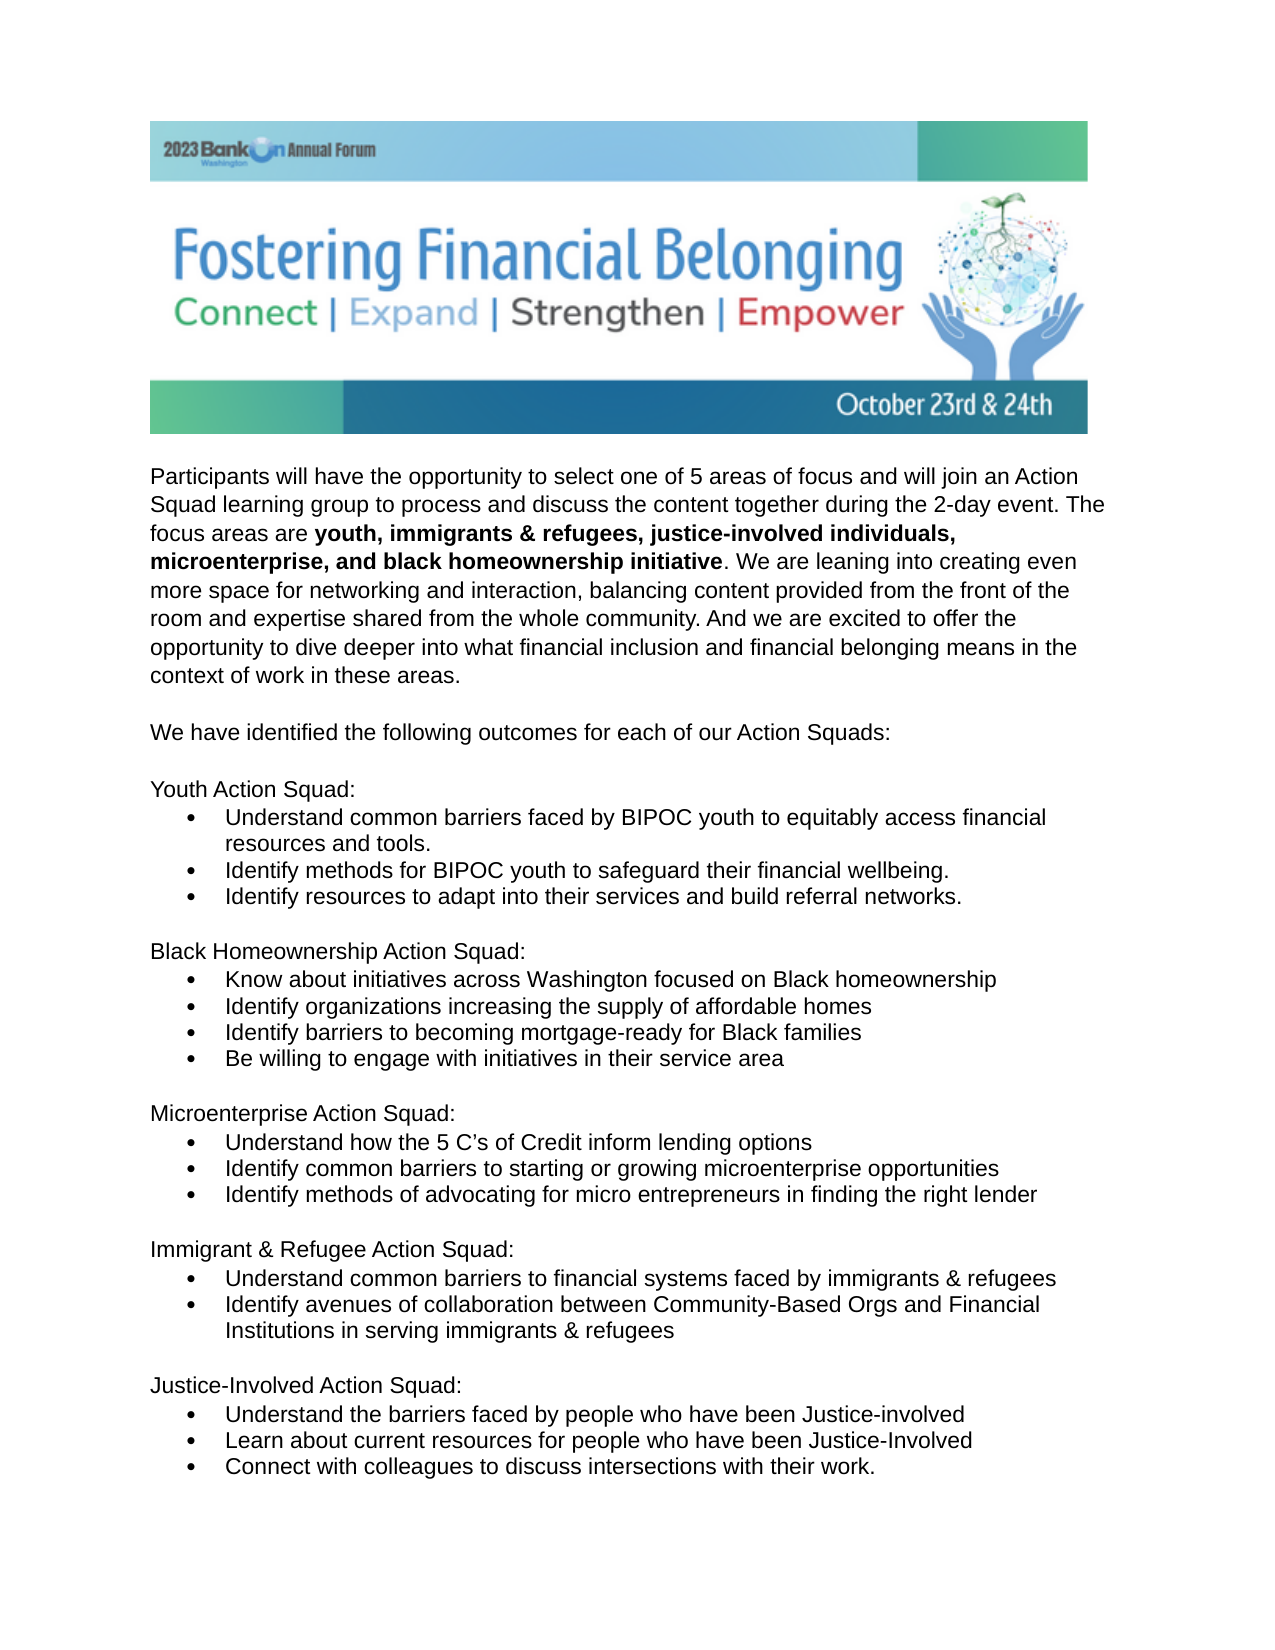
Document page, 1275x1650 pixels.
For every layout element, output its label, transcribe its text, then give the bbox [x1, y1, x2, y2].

text Black Homeownership Action Squad: [150, 938, 1125, 964]
list Identify methods of advocating for micro entrepreneurs in finding the right lender [187, 1181, 1125, 1208]
list Identify avenues of collaboration between Community-Based Orgs and Financial Institutions in serving immigrants & refugees [187, 1291, 1125, 1344]
text Immigrant & Refugee Action Squad: [150, 1236, 1125, 1262]
list Understand common barriers faced by BIPOC youth to equitably access financial resources and tools. [187, 804, 1125, 857]
list Understand common barriers to financial systems faced by immigrants & refugees [187, 1264, 1125, 1291]
list Identify methods for BIPOC youth to safeguard their financial wellbeing. [187, 857, 1125, 883]
text Microenterprise Action Squad: [150, 1100, 1125, 1127]
text Youth Action Squad: [150, 776, 1125, 802]
list Be willing to engage with initiatives in their service area [187, 1045, 1125, 1072]
list Identify organizations increasing the supply of affordable homes [187, 993, 1125, 1019]
list Identify resources to adapt into their services and build referral networks. [187, 883, 1125, 909]
text Participants will have the opportunity to select one of 5 areas of focus and will join an Action Squad learning group to process and discuss the content together during the 2-day event. The focus areas are youth, immigrants & refugees, justice-involved individuals, microenterprise, and black homeownership initiative. We are leaning into creating even more space for networking and interaction, balancing content provided from the front of the room and expertise shared from the whole community. And we are excited to offer the opportunity to dive deeper into what financial inclusion and financial belonging means in the context of work in these areas. [150, 463, 1125, 688]
list Understand how the 5 C’s of Credit inform lending options [187, 1129, 1125, 1155]
list Identify barriers to becoming mortgage-ready for Black families [187, 1019, 1125, 1045]
list Connect with colleagues to discuss intersections with their work. [187, 1453, 1125, 1479]
list Understand the barriers faced by people who have been Justice-involved [187, 1401, 1125, 1427]
picture [150, 121, 1088, 434]
list Learn about current resources for people who have been Justice-Involved [187, 1427, 1125, 1453]
text We have identified the following outcomes for each of our Action Squads: [150, 719, 1125, 745]
list Know about initiatives across Washington focused on Black homeownership [187, 966, 1125, 993]
text Justice-Involved Action Squad: [150, 1372, 1125, 1398]
list Identify common barriers to starting or growing microenterprise opportunities [187, 1155, 1125, 1181]
